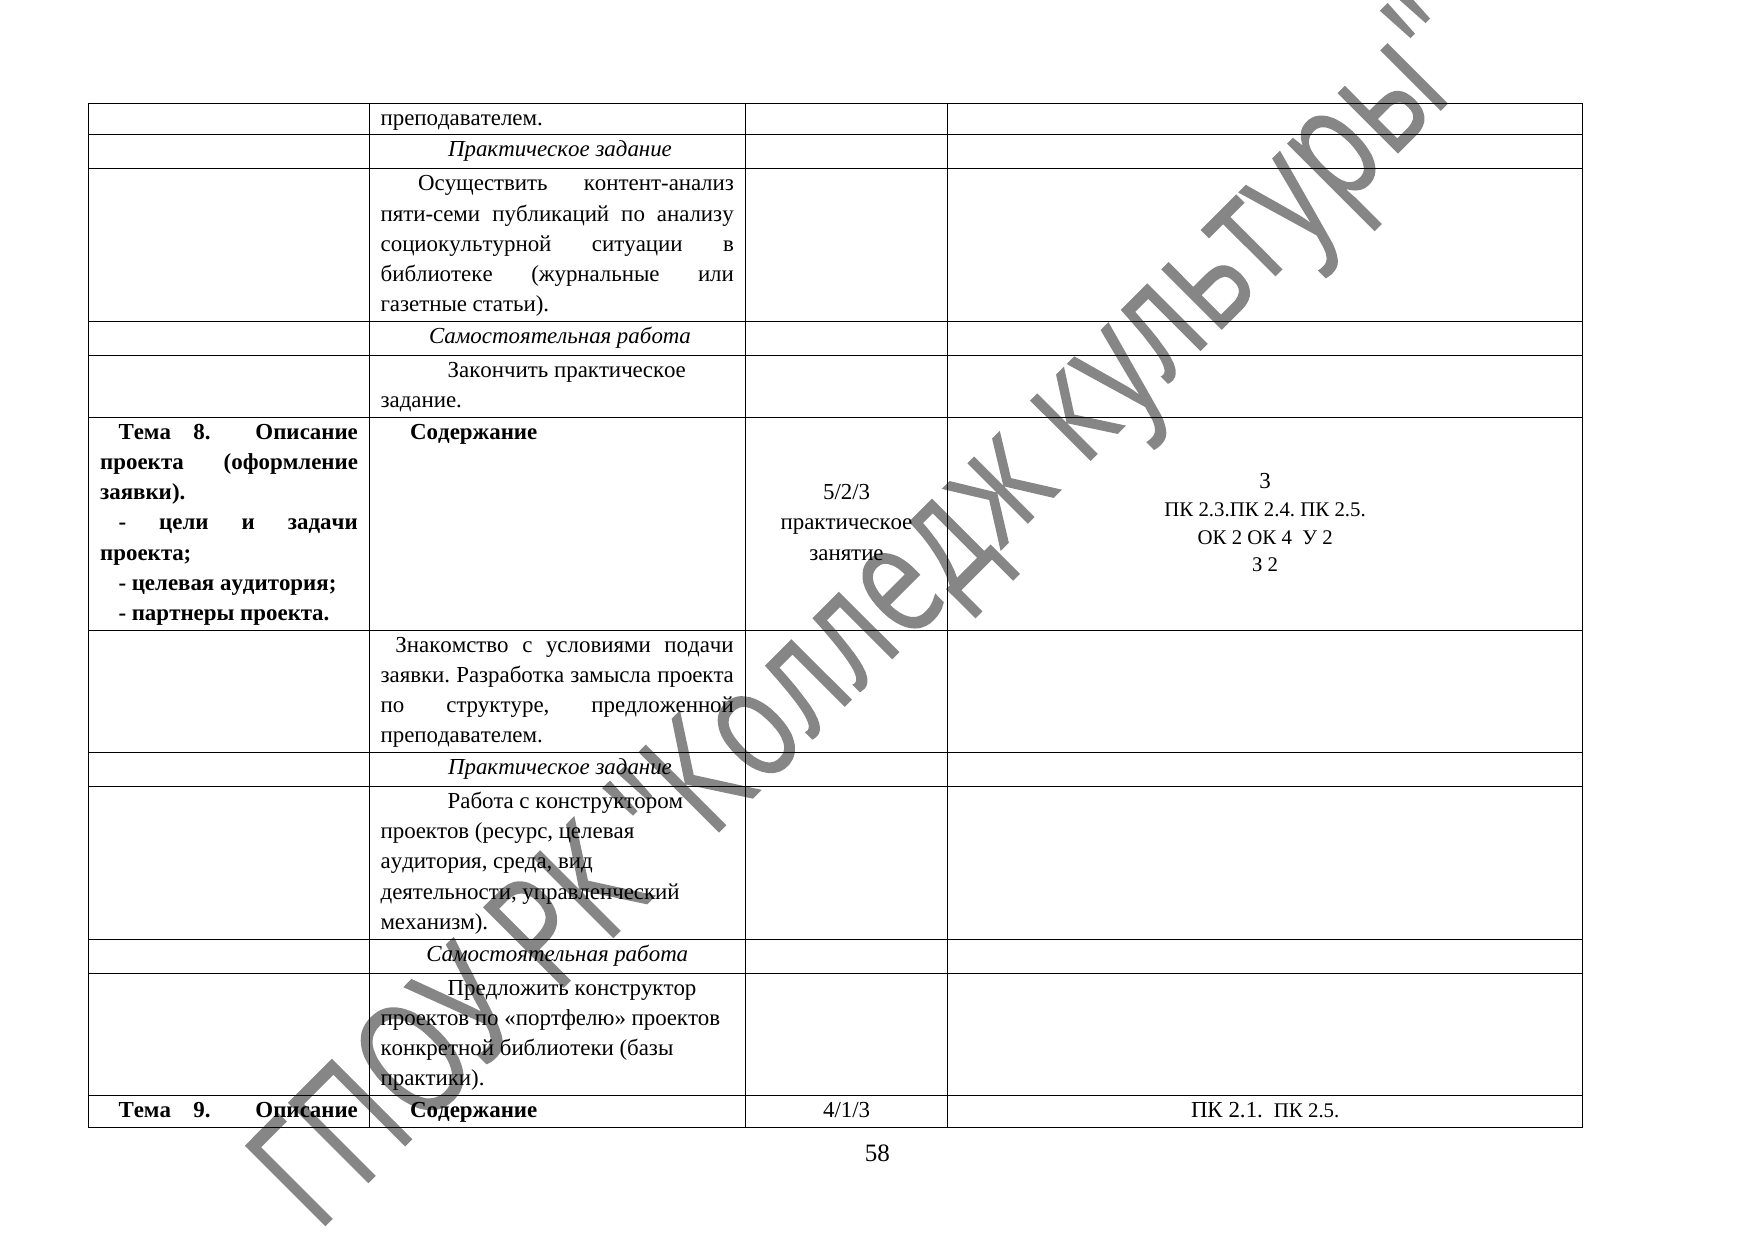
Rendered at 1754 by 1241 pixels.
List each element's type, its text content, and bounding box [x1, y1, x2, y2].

table_cell [89, 104, 369, 134]
table_cell [746, 356, 947, 417]
table_cell [948, 356, 1582, 417]
table_cell [89, 631, 369, 752]
table_cell Знакомство с условиями подачи заявки. Разработка замысла проекта по структуре, предложенной преподавателем. [370, 631, 745, 752]
table_cell Предложить конструктор проектов по «портфелю» проектов конкретной библиотеки (базы практики). [370, 974, 745, 1095]
table_cell [948, 104, 1582, 134]
table_cell Закончить практическое задание. [370, 356, 745, 417]
table_cell Содержание [370, 418, 745, 630]
table_cell [746, 135, 947, 168]
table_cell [746, 1096, 947, 1127]
table_cell 5/2/3 практическое занятие [746, 418, 947, 630]
table_cell [746, 787, 947, 938]
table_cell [89, 1096, 369, 1127]
table_cell [89, 356, 369, 417]
table_cell Работа с конструктором проектов (ресурс, целевая аудитория, среда, вид деятельности, управленческий механизм). [370, 787, 745, 938]
table_cell [948, 940, 1582, 973]
table_cell [89, 169, 369, 321]
table_cell Практическое задание [370, 753, 745, 786]
table_cell [948, 753, 1582, 786]
table_cell [746, 940, 947, 973]
table_cell [89, 787, 369, 938]
table_cell [746, 104, 947, 134]
table_cell [746, 169, 947, 321]
table_cell [89, 753, 369, 786]
table_cell [89, 974, 369, 1095]
table_cell [948, 631, 1582, 752]
table_cell [948, 787, 1582, 938]
table_cell [746, 322, 947, 355]
table_cell 3 ПК 2.3.ПК 2.4. ПК 2.5. ОК 2 ОК 4 У 2 З 2 [948, 418, 1582, 630]
table_cell [89, 940, 369, 973]
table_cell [370, 104, 745, 134]
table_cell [948, 1096, 1582, 1127]
table_cell [746, 753, 947, 786]
table_cell Осуществить контент-анализ пяти-семи публикаций по анализу социокультурной ситуации в библиотеке (журнальные или газетные статьи). [370, 169, 745, 321]
table_cell Самостоятельная работа [370, 940, 745, 973]
table_cell Содержание [370, 1096, 745, 1127]
table_cell [89, 322, 369, 355]
table_cell [746, 631, 947, 752]
table_cell Самостоятельная работа [370, 322, 745, 355]
table_cell [948, 322, 1582, 355]
table_cell Практическое задание [370, 135, 745, 168]
table_cell Тема 8. Описание проекта (оформление заявки). - цели и задачи проекта; - целевая аудитория; - партнеры проекта. [89, 418, 369, 630]
table_cell [948, 135, 1582, 168]
table_cell [89, 135, 369, 168]
table_cell [746, 974, 947, 1095]
table_cell [948, 169, 1582, 321]
table_cell [948, 974, 1582, 1095]
